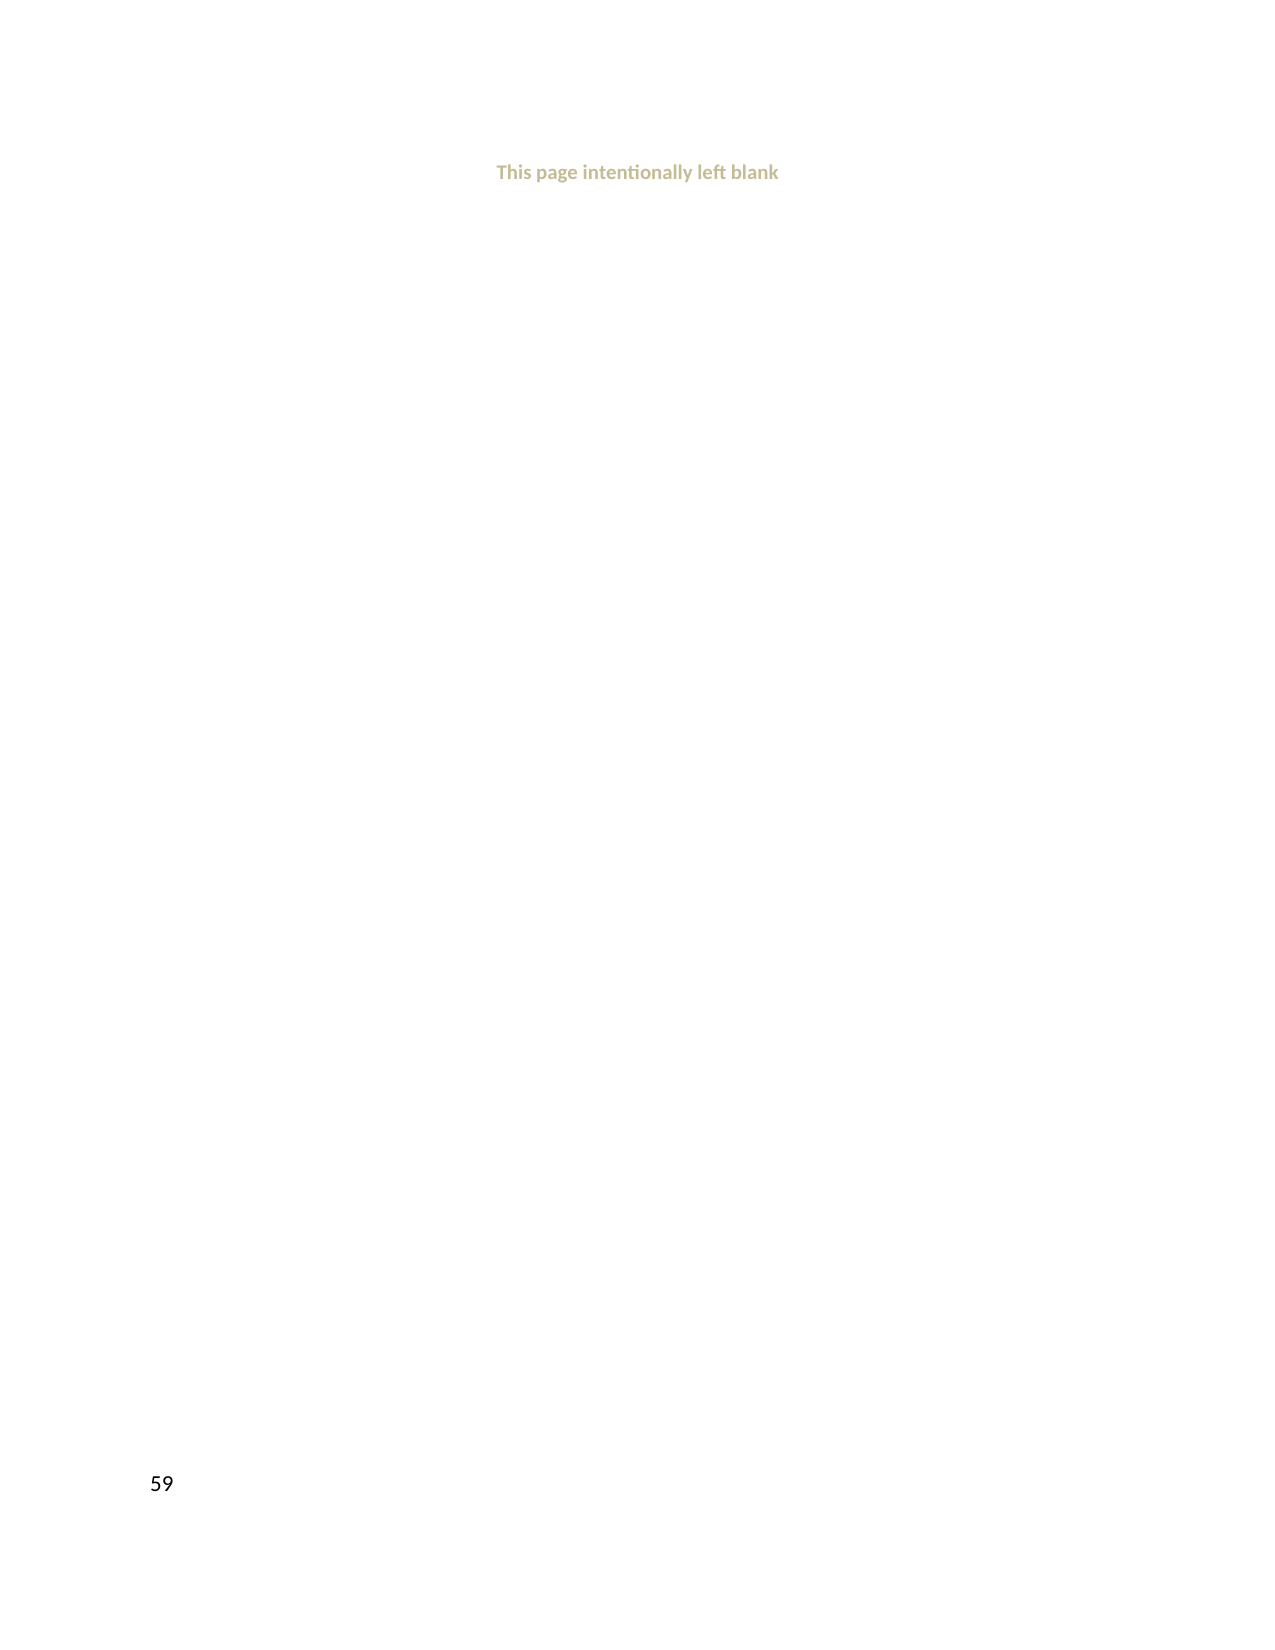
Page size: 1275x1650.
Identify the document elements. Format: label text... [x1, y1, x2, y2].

text This page intentionally left blank [150, 159, 1125, 185]
